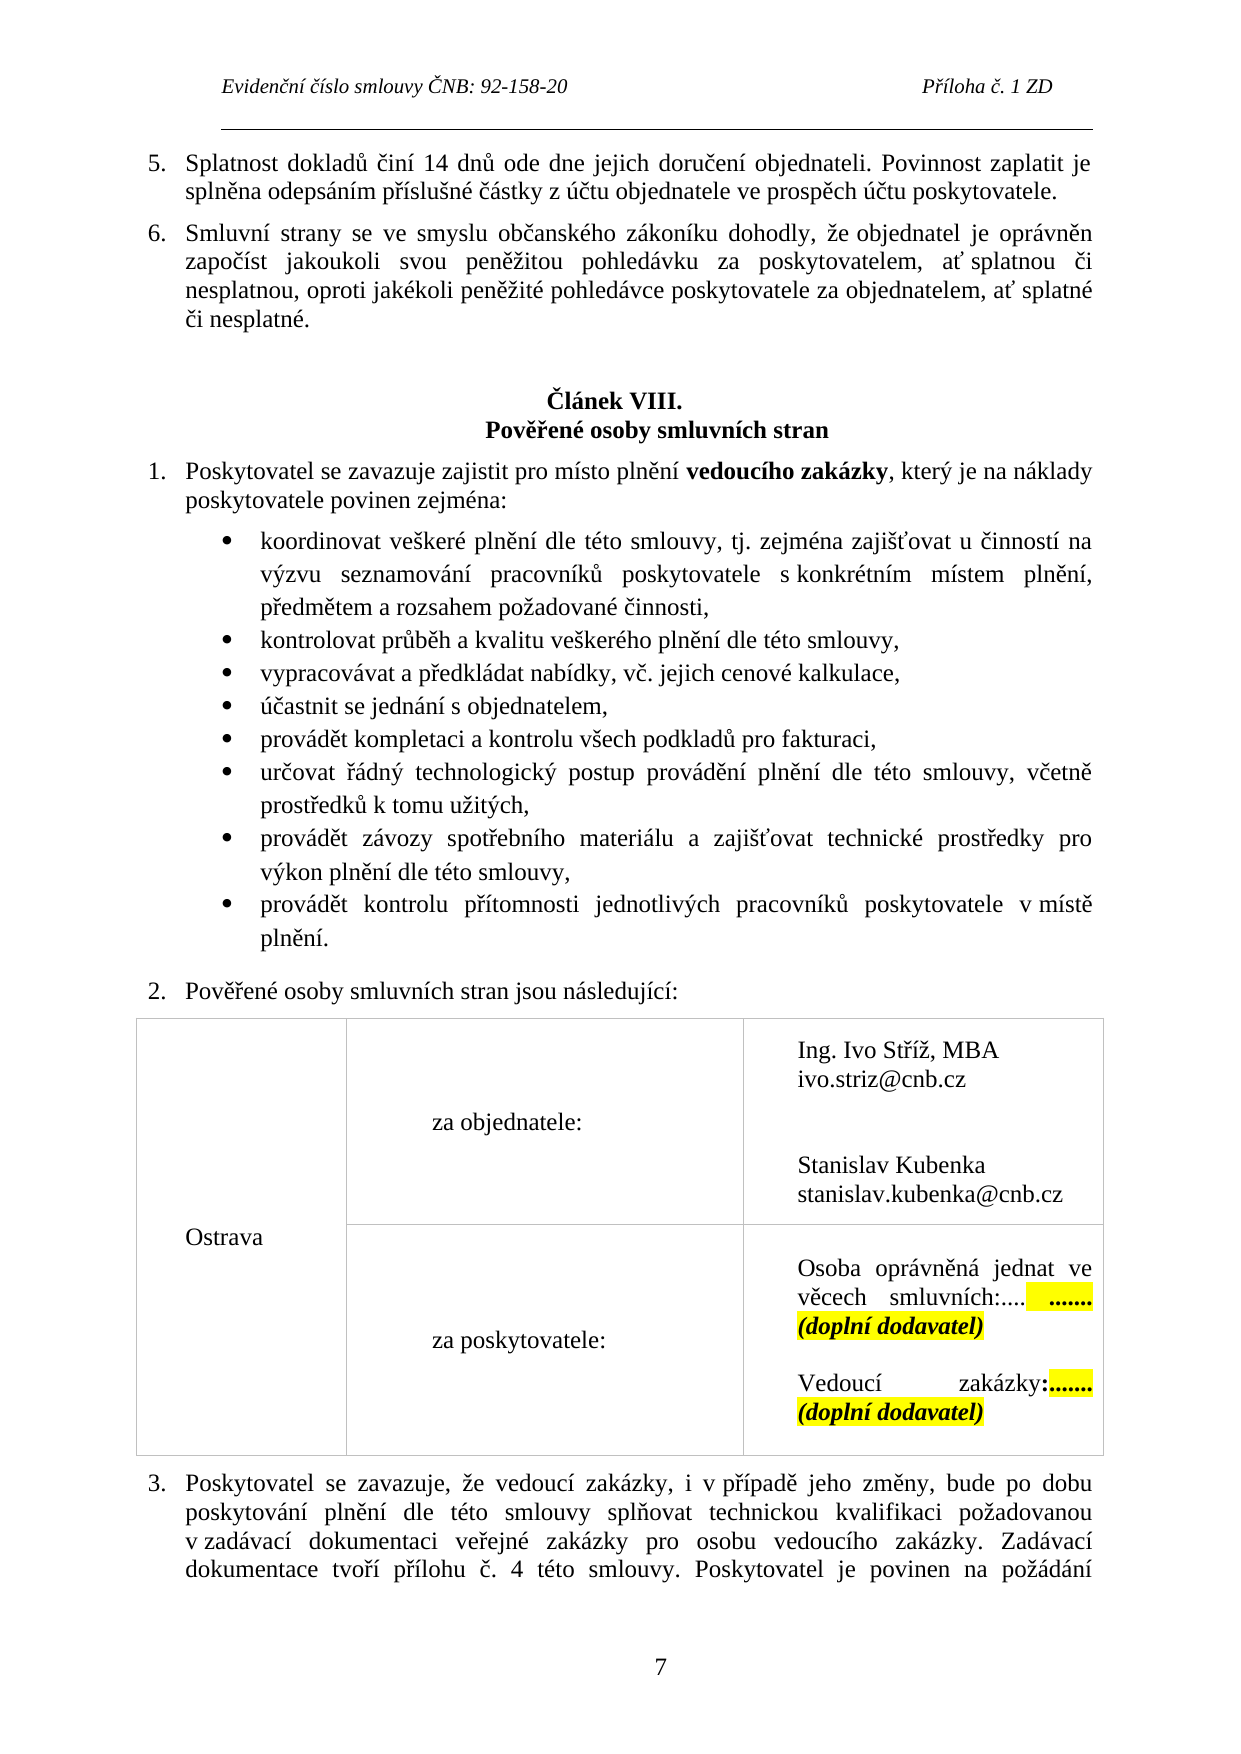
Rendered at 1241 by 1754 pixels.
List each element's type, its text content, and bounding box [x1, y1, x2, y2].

table_header Ing. Ivo Stříž, MBA ivo.striz@cnb.cz Stanislav Kubenka stanislav.kubenka@cnb.cz [744, 1019, 1103, 1224]
list provádět závozy spotřebního materiálu a zajišťovat technické prostředky pro výkon plnění dle této smlouvy, [223, 823, 1093, 885]
table_cell za poskytovatele: [347, 1225, 743, 1455]
list Splatnost dokladů činí 14 dnů ode dne jejich doručení objednateli. Povinnost zaplatit je splněna odepsáním příslušné částky z účtu objednatele ve prospěch účtu poskytovatele. [148, 148, 1093, 205]
table_header Ostrava [137, 1019, 346, 1455]
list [148, 1468, 1093, 1583]
list účastnit se jednání s objednatelem, [223, 691, 1093, 720]
list Pověřené osoby smluvních stran jsou následující: [148, 976, 1093, 1005]
list provádět kompletaci a kontrolu všech podkladů pro fakturaci, [223, 724, 1093, 753]
list kontrolovat průběh a kvalitu veškerého plnění dle této smlouvy, [223, 625, 1093, 654]
list určovat řádný technologický postup provádění plnění dle této smlouvy, včetně prostředků k tomu užitých, [223, 757, 1093, 819]
list Smluvní strany se ve smyslu občanského zákoníku dohodly, že objednatel je oprávněn započíst jakoukoli svou peněžitou pohledávku za poskytovatelem, ať splatnou či nesplatnou, oproti jakékoli peněžité pohledávce poskytovatele za objednatelem, ať splatné či nesplatné. [148, 218, 1093, 333]
list provádět kontrolu přítomnosti jednotlivých pracovníků poskytovatele v místě plnění. [223, 889, 1093, 951]
list Poskytovatel se zavazuje zajistit pro místo plnění vedoucího zakázky, který je na náklady poskytovatele povinen zejména: [148, 456, 1093, 514]
subtitle Pověřené osoby smluvních stran [221, 415, 1093, 444]
list koordinovat veškeré plnění dle této smlouvy, tj. zejména zajišťovat u činností na výzvu seznamování pracovníků poskytovatele s konkrétním místem plnění, předmětem a rozsahem požadované činnosti, [223, 526, 1093, 621]
list vypracovávat a předkládat nabídky, vč. jejich cenové kalkulace, [223, 658, 1093, 687]
table_header za objednatele: [347, 1019, 743, 1224]
table_cell Osoba oprávněná jednat ve věcech smluvních:.... .......(doplní dodavatel) Vedoucí zakázky:.......(doplní dodavatel) [744, 1225, 1103, 1455]
